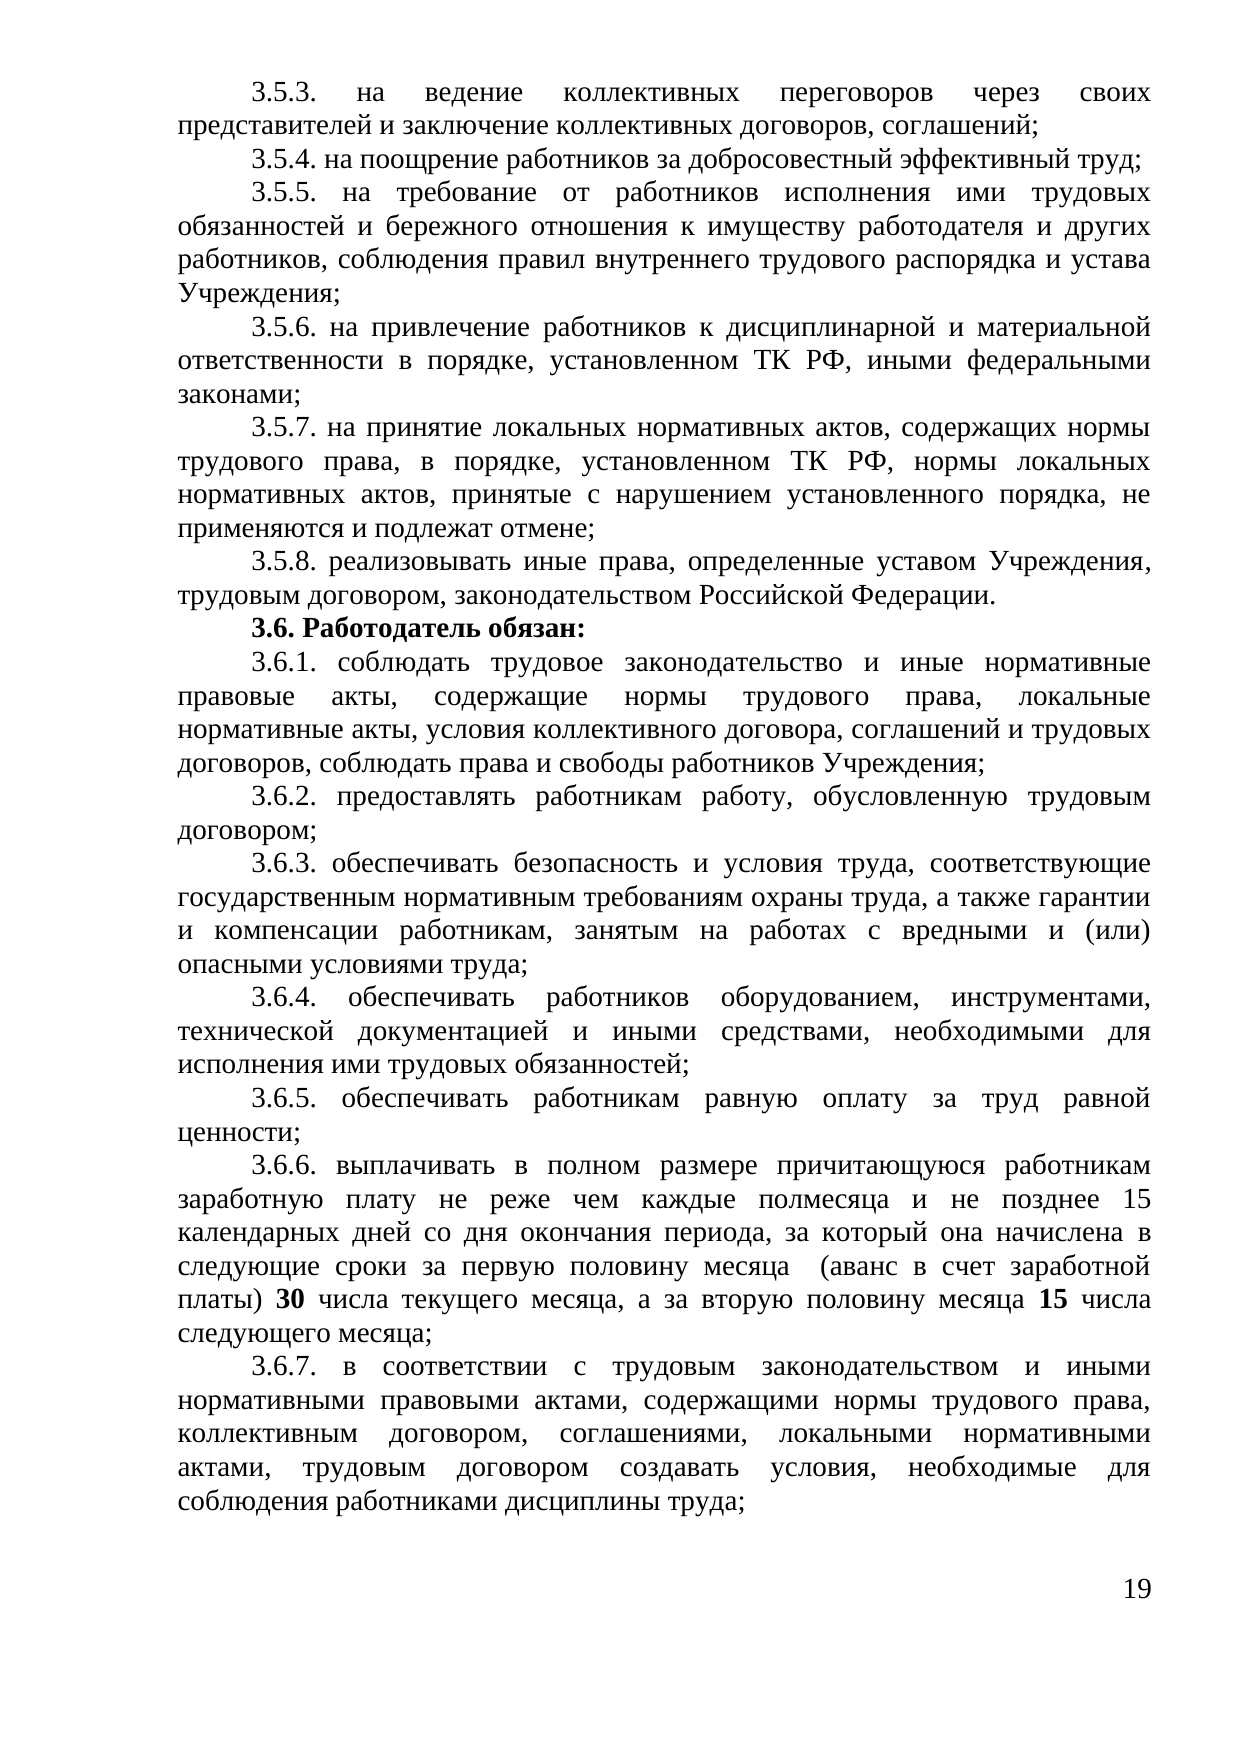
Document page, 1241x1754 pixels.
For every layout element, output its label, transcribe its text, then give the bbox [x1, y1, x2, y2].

text 3.6.5. обеспечивать работникам равную оплату за труд равной ценности; [177, 1080, 1152, 1147]
text 3.6. Работодатель обязан: [177, 611, 1152, 644]
text 3.6.3. обеспечивать безопасность и условия труда, соответствующие государственным нормативным требованиям охраны труда, а также гарантии и компенсации работникам, занятым на работах с вредными и (или) опасными условиями труда; [177, 845, 1152, 979]
text 3.6.7. в соответствии с трудовым законодательством и иными нормативными правовыми актами, содержащими нормы трудового права, коллективным договором, соглашениями, локальными нормативными актами, трудовым договором создавать условия, необходимые для соблюдения работниками дисциплины труда; [177, 1348, 1152, 1516]
text 3.5.6. на привлечение работников к дисциплинарной и материальной ответственности в порядке, установленном ТК РФ, иными федеральными законами; [177, 309, 1152, 409]
text 3.5.7. на принятие локальных нормативных актов, содержащих нормы трудового права, в порядке, установленном ТК РФ, нормы локальных нормативных актов, принятые с нарушением установленного порядка, не применяются и подлежат отмене; [177, 409, 1152, 543]
text 3.5.4. на поощрение работников за добросовестный эффективный труд; [177, 141, 1152, 174]
text 3.6.4. обеспечивать работников оборудованием, инструментами, технической документацией и иными средствами, необходимыми для исполнения ими трудовых обязанностей; [177, 979, 1152, 1080]
text 3.5.8. реализовывать иные права, определенные уставом Учреждения, трудовым договором, законодательством Российской Федерации. [177, 543, 1152, 611]
text 3.5.5. на требование от работников исполнения ими трудовых обязанностей и бережного отношения к имуществу работодателя и других работников, соблюдения правил внутреннего трудового распорядка и устава Учреждения; [177, 174, 1152, 309]
text 3.6.1. соблюдать трудовое законодательство и иные нормативные правовые акты, содержащие нормы трудового права, локальные нормативные акты, условия коллективного договора, соглашений и трудовых договоров, соблюдать права и свободы работников Учреждения; [177, 644, 1152, 778]
text 3.6.6. выплачивать в полном размере причитающуюся работникам заработную плату не реже чем каждые полмесяца и не позднее 15 календарных дней со дня окончания периода, за который она начислена в следующие сроки за первую половину месяца (аванс в счет заработной платы) 30 числа текущего месяца, а за вторую половину месяца 15 числа следующего месяца; [177, 1147, 1152, 1348]
text 3.6.2. предоставлять работникам работу, обусловленную трудовым договором; [177, 778, 1152, 845]
text 3.5.3. на ведение коллективных переговоров через своих представителей и заключение коллективных договоров, соглашений; [177, 74, 1152, 141]
